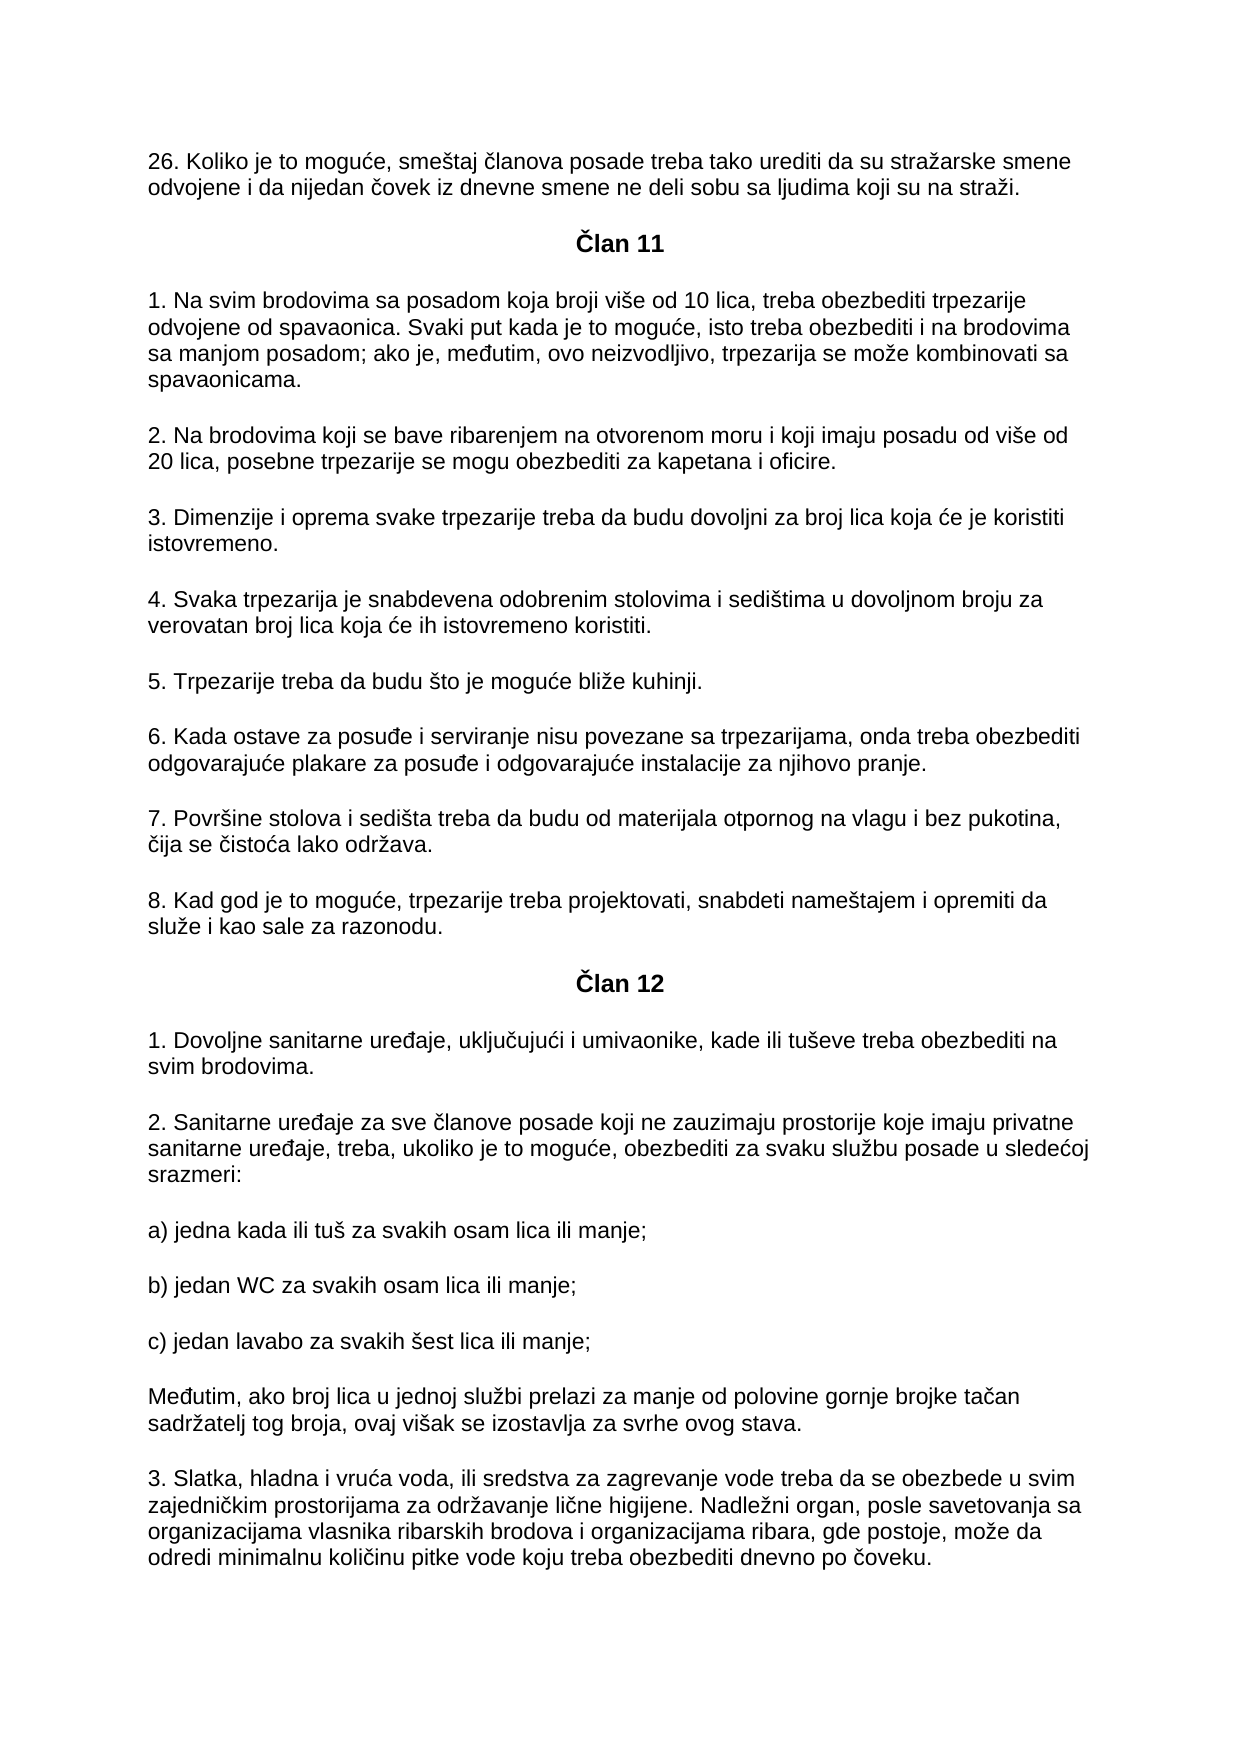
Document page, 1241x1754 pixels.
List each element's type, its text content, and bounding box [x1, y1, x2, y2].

text 2. Sanitarne uređaje za sve članove posade koji ne zauzimaju prostorije koje imaju privatne sanitarne uređaje, treba, ukoliko je to moguće, obezbediti za svaku službu posade u sledećoj srazmeri: [148, 1108, 1093, 1188]
text 7. Površine stolova i sedišta treba da budu od materijala otpornog na vlagu i bez pukotina, čija se čistoća lako održava. [148, 805, 1093, 858]
text 26. Koliko je to moguće, smeštaj članova posade treba tako urediti da su stražarske smene odvojene i da nijedan čovek iz dnevne smene ne deli sobu sa ljudima koji su na straži. [148, 148, 1093, 200]
text c) jedan lavabo za svakih šest lica ili manje; [148, 1328, 1093, 1354]
text b) jedan WC za svakih osam lica ili manje; [148, 1272, 1093, 1299]
text 3. Dimenzije i oprema svake trpezarije treba da budu dovoljni za broj lica koja će je koristiti istovremeno. [148, 504, 1093, 557]
text 2. Na brodovima koji se bave ribarenjem na otvorenom moru i koji imaju posadu od više od 20 lica, posebne trpezarije se mogu obezbediti za kapetana i oficire. [148, 422, 1093, 475]
text a) jedna kada ili tuš za svakih osam lica ili manje; [148, 1217, 1093, 1243]
text 5. Trpezarije treba da budu što je moguće bliže kuhinji. [148, 668, 1093, 694]
text 6. Kada ostave za posuđe i serviranje nisu povezane sa trpezarijama, onda treba obezbediti odgovarajuće plakare za posuđe i odgovarajuće instalacije za njihovo pranje. [148, 723, 1093, 776]
text 3. Slatka, hladna i vruća voda, ili sredstva za zagrevanje vode treba da se obezbede u svim zajedničkim prostorijama za održavanje lične higijene. Nadležni organ, posle savetovanja sa organizacijama vlasnika ribarskih brodova i organizacijama ribara, gde postoje, može da odredi minimalnu količinu pitke vode koju treba obezbediti dnevno po čoveku. [148, 1465, 1093, 1571]
text Član 12 [148, 969, 1093, 997]
text 1. Dovoljne sanitarne uređaje, uključujući i umivaonike, kade ili tuševe treba obezbediti na svim brodovima. [148, 1027, 1093, 1079]
text 4. Svaka trpezarija je snabdevena odobrenim stolovima i sedištima u dovoljnom broju za verovatan broj lica koja će ih istovremeno koristiti. [148, 586, 1093, 638]
text Član 11 [148, 229, 1093, 258]
text Međutim, ako broj lica u jednoj službi prelazi za manje od polovine gornje brojke tačan sadržatelj tog broja, ovaj višak se izostavlja za svrhe ovog stava. [148, 1383, 1093, 1436]
text 8. Kad god je to moguće, trpezarije treba projektovati, snabdeti nameštajem i opremiti da služe i kao sale za razonodu. [148, 887, 1093, 939]
text 1. Na svim brodovima sa posadom koja broji više od 10 lica, treba obezbediti trpezarije odvojene od spavaonica. Svaki put kada je to moguće, isto treba obezbediti i na brodovima sa manjom posadom; ako je, međutim, ovo neizvodljivo, trpezarija se može kombinovati sa spavaonicama. [148, 287, 1093, 393]
